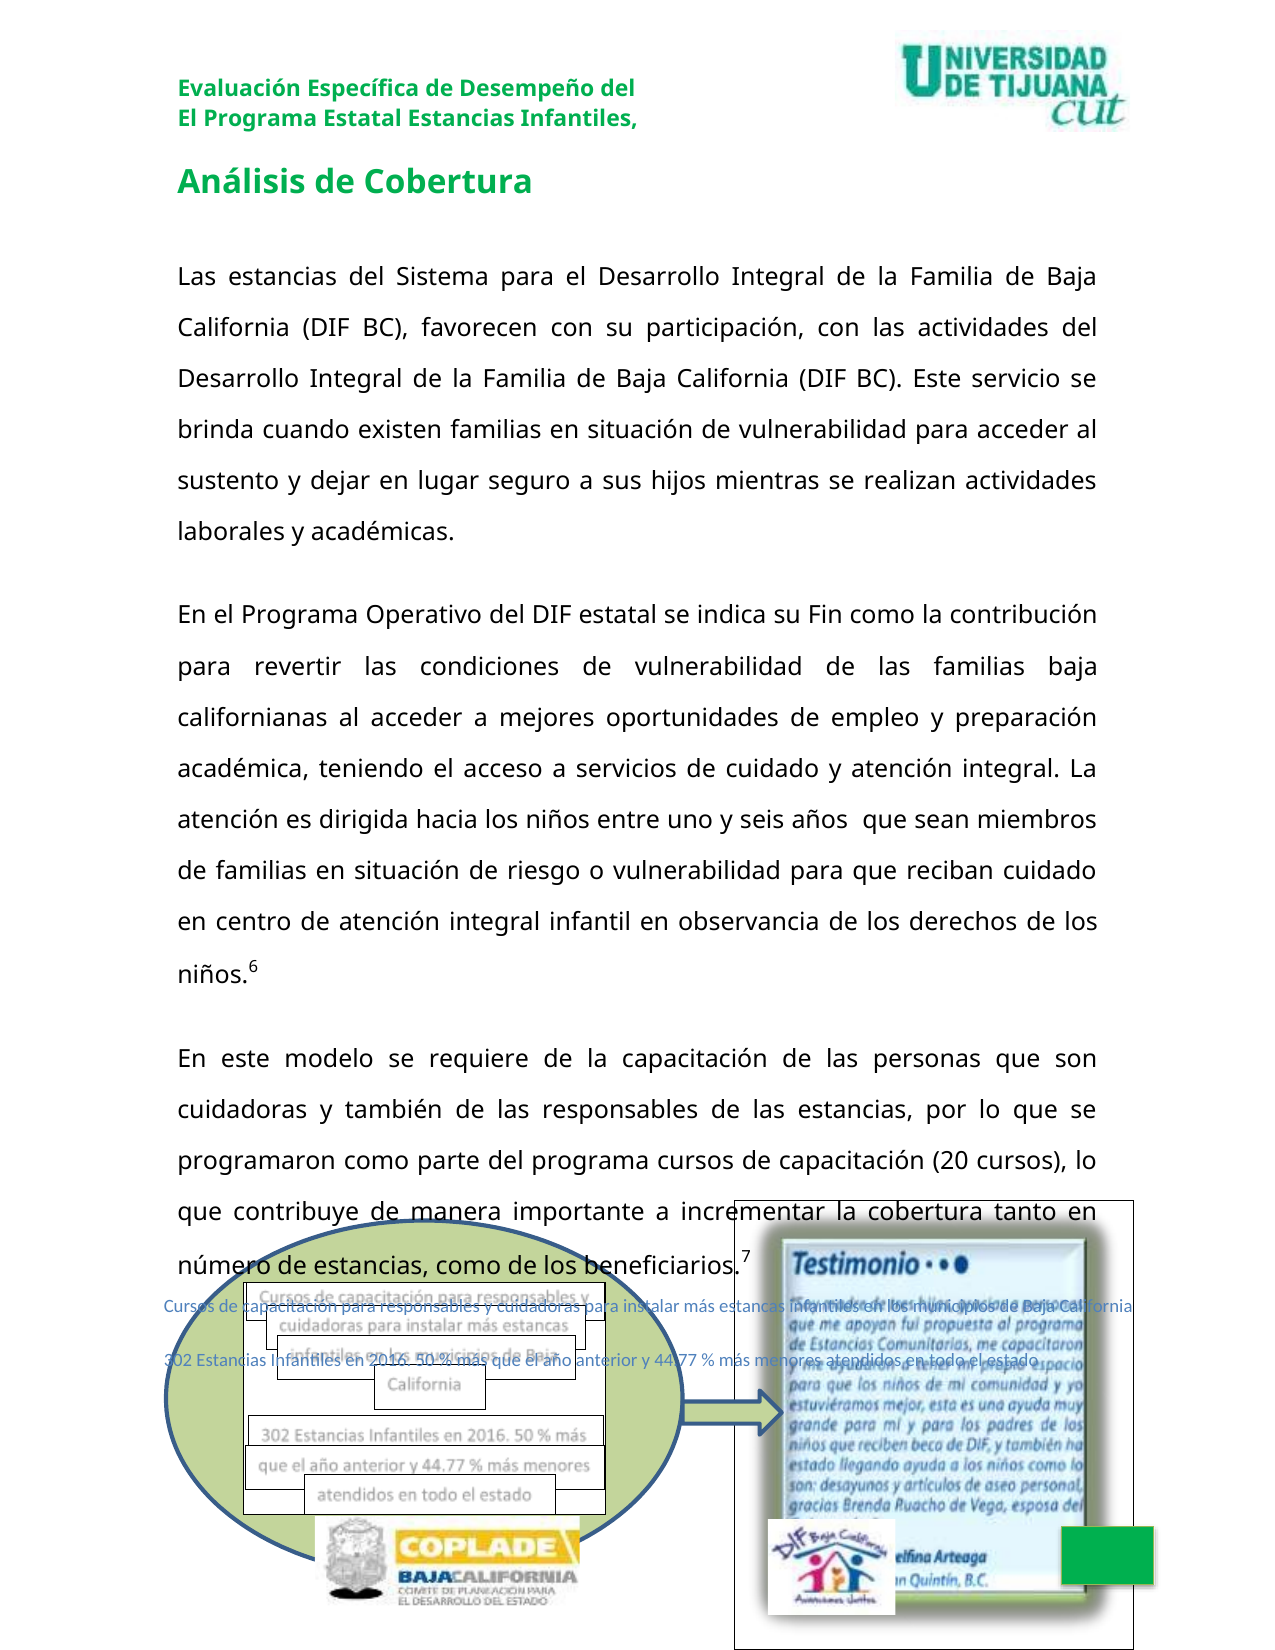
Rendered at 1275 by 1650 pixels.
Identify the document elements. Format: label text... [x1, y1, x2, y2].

picture [735, 1201, 1162, 1649]
picture [894, 30, 1130, 132]
picture [247, 1283, 604, 1320]
picture [380, 1355, 385, 1364]
picture [375, 1365, 485, 1409]
text Las estancias del Sistema para el Desarrollo Integral de la Familia de Baja California (DIF BC), favorecen con su participación, con las actividades del Desarrollo Integral de la Familia de Baja California (DIF BC). Este servicio se brinda cuando existen familias en situación de vulnerabilidad para acceder al sustento y dejar en lugar seguro a sus hijos mientras se realizan actividades laborales y académicas. [177, 258, 1098, 548]
picture [305, 1475, 555, 1514]
text En el Programa Operativo del DIF estatal se indica su Fin como la contribución para revertir las condiciones de vulnerabilidad de las familias baja californianas al acceder a mejores oportunidades de empleo y preparación académica, teniendo el acceso a servicios de cuidado y atención integral. La atención es dirigida hacia los niños entre uno y seis años que sean miembros de familias en situación de riesgo o vulnerabilidad para que reciban cuidado en centro de atención integral infantil en observancia de los derechos de los niños.6 [177, 597, 1098, 991]
picture [278, 1336, 575, 1379]
picture [427, 1355, 432, 1364]
text En este modelo se requiere de la capacitación de las personas que son cuidadoras y también de las responsables de las estancias, por lo que se programaron como parte del programa cursos de capacitación (20 cursos), lo que contribuye de manera importante a incrementar la cobertura tanto en número de estancias, como de los beneficiarios.7 [177, 1041, 1098, 1282]
picture [244, 1312, 605, 1514]
picture [267, 1306, 585, 1349]
picture [249, 1416, 603, 1445]
picture [246, 1446, 604, 1489]
picture [556, 1490, 605, 1514]
picture [314, 1516, 580, 1607]
subtitle Análisis de Cobertura [177, 158, 1173, 203]
